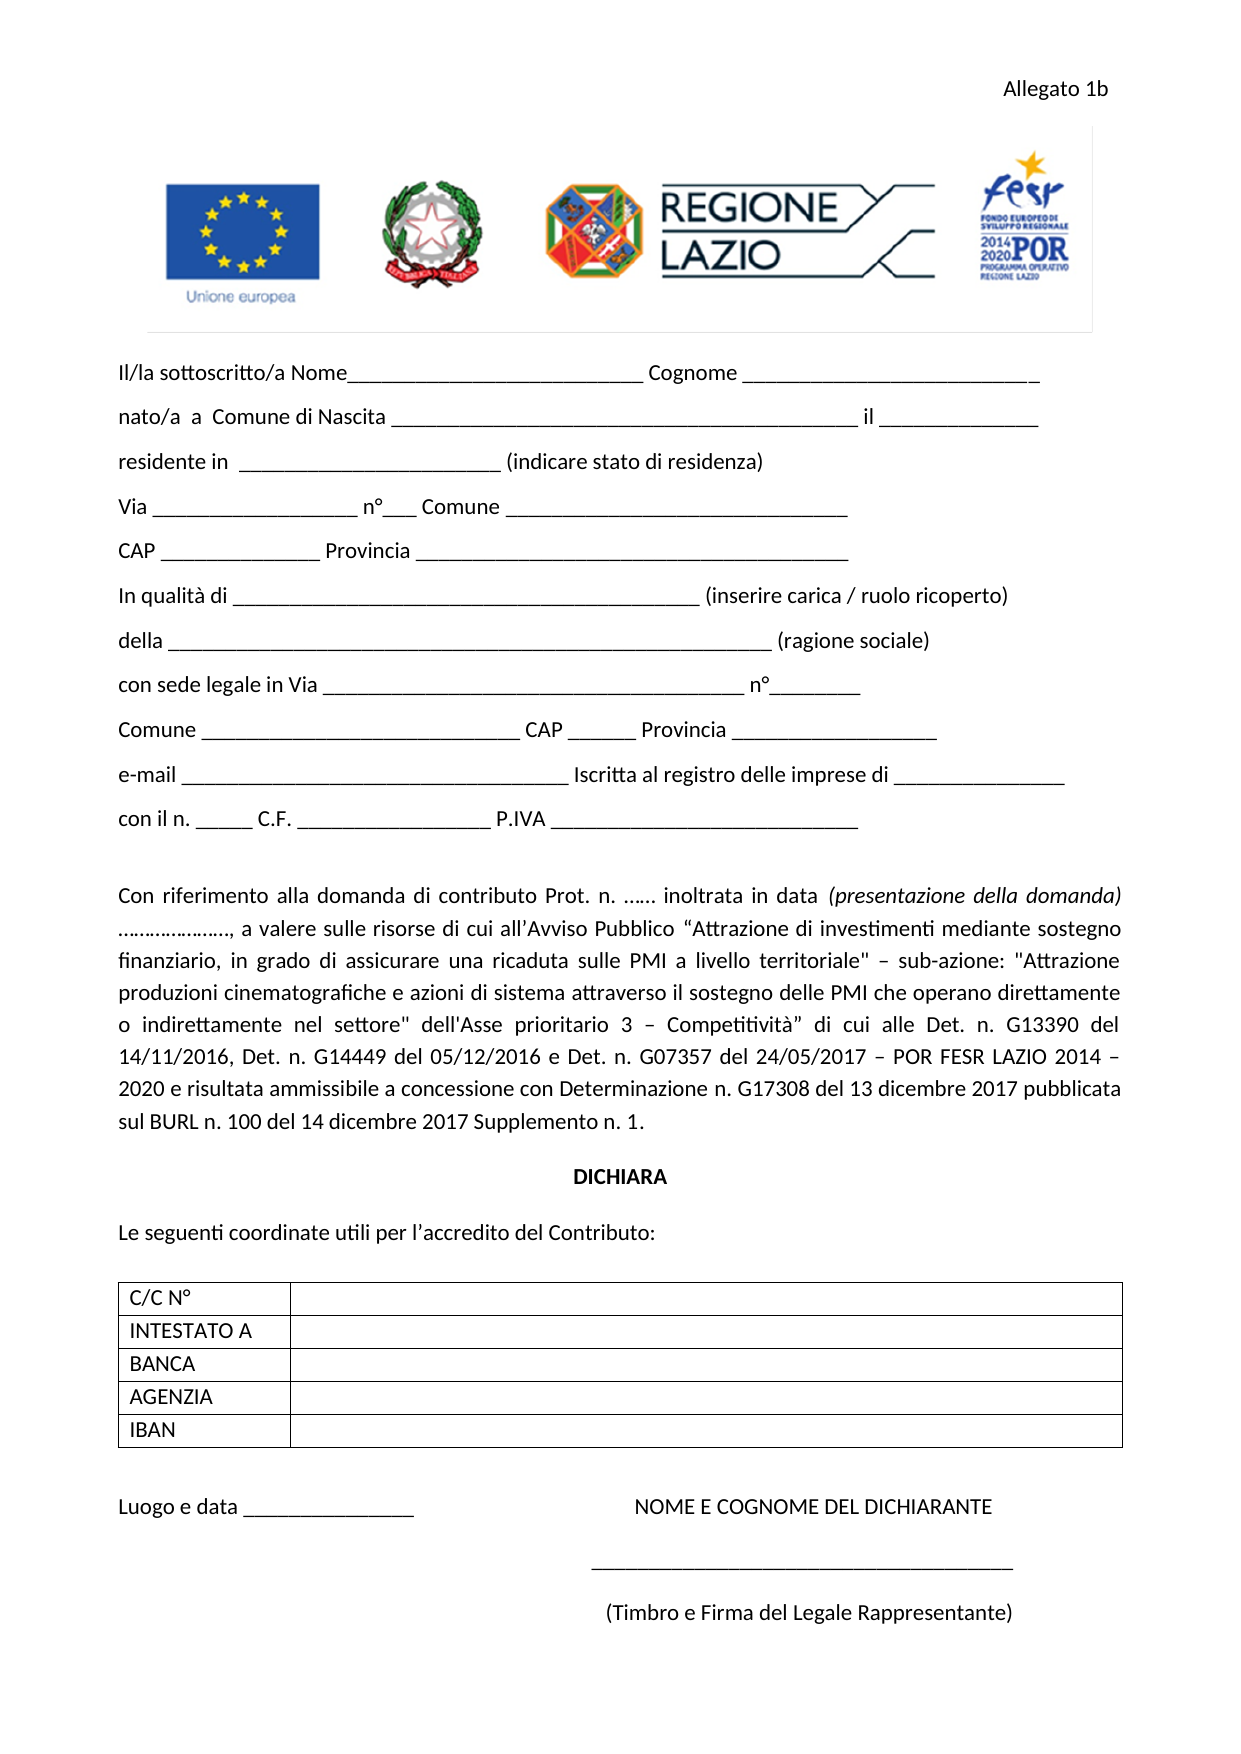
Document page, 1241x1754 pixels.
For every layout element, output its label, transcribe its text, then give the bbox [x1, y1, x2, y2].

text (Timbro e Firma del Legale Rappresentante) [561, 1598, 1122, 1627]
table_cell AGENZIA [119, 1382, 290, 1414]
text CAP ______________ Provincia ______________________________________ [118, 536, 1122, 564]
text della _____________________________________________________ (ragione sociale) [118, 626, 1122, 654]
text con il n. _____ C.F. _________________ P.IVA ___________________________ [118, 804, 1122, 833]
text Comune ____________________________ CAP ______ Provincia __________________ [118, 715, 1122, 743]
text Il/la sottoscritto/a Nome__________________________ Cognome __________________________ [118, 358, 1122, 386]
table_header [291, 1283, 1122, 1315]
picture [147, 126, 1093, 333]
table_cell INTESTATO A [119, 1316, 290, 1348]
text Luogo e data _______________ NOME E COGNOME DEL DICHIARANTE [118, 1492, 1122, 1521]
table_cell [291, 1382, 1122, 1414]
table_cell [291, 1316, 1122, 1348]
text _____________________________________ [487, 1546, 1122, 1573]
table_cell BANCA [119, 1349, 290, 1381]
text nato/a a Comune di Nascita _________________________________________ il ______________ [118, 402, 1122, 430]
text Con riferimento alla domanda di contributo Prot. n. …… inoltrata in data (presentazione della domanda) …………………, a valere sulle risorse di cui all’Avviso Pubblico “Attrazione di investimenti mediante sostegno finanziario, in grado di assicurare una ricaduta sulle PMI a livello territoriale" – sub-azione: "Attrazione produzioni cinematografiche e azioni di sistema attraverso il sostegno delle PMI che operano direttamente o indirettamente nel settore" dell'Asse prioritario 3 – Competitività” di cui alle Det. n. G13390 del 14/11/2016, Det. n. G14449 del 05/12/2016 e Det. n. G07357 del 24/05/2017 – POR FESR LAZIO 2014 – 2020 e risultata ammissibile a concessione con Determinazione n. G17308 del 13 dicembre 2017 pubblicata sul BURL n. 100 del 14 dicembre 2017 Supplemento n. 1. [118, 881, 1122, 1135]
table_header C/C N° [119, 1283, 290, 1315]
text In qualità di _________________________________________ (inserire carica / ruolo ricoperto) [118, 581, 1122, 609]
table_cell [291, 1415, 1122, 1447]
text Le seguenti coordinate utili per l’accredito del Contributo: [118, 1218, 1122, 1246]
table_cell [291, 1349, 1122, 1381]
text Via __________________ n°___ Comune ______________________________ [118, 492, 1122, 520]
text DICHIARA [118, 1162, 1122, 1190]
text residente in _______________________ (indicare stato di residenza) [118, 447, 1122, 475]
text e-mail __________________________________ Iscritta al registro delle imprese di _______________ [118, 760, 1122, 788]
table_cell IBAN [119, 1415, 290, 1447]
text con sede legale in Via _____________________________________ n°________ [118, 671, 1122, 698]
